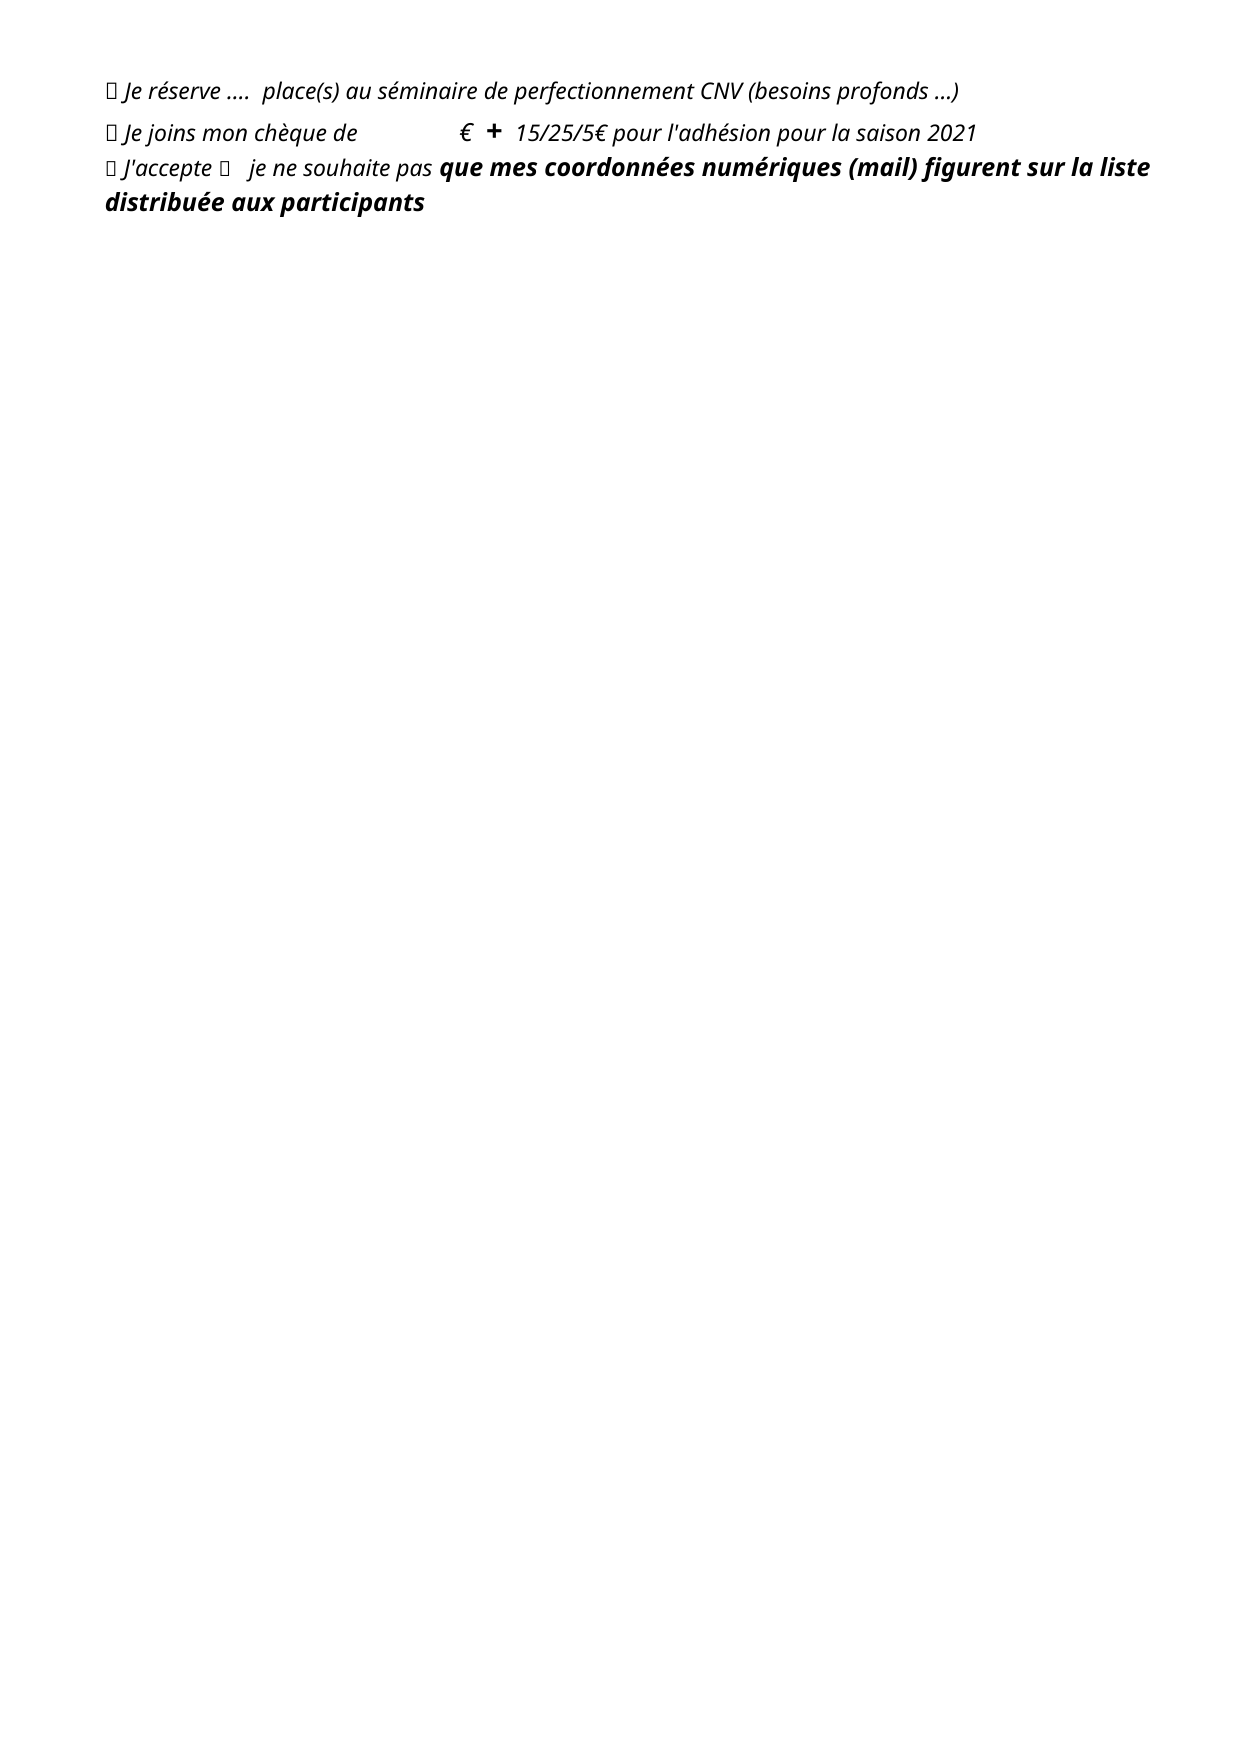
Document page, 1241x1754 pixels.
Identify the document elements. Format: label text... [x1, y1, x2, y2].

text  Je joins mon chèque de € + 15/25/5€ pour l'adhésion pour la saison 2021  J'accepte  je ne souhaite pas que mes coordonnées numériques (mail) figurent sur la liste distribuée aux participants [104, 110, 1165, 218]
text  Je réserve …. place(s) au séminaire de perfectionnement CNV (besoins profonds …) [104, 75, 1165, 106]
